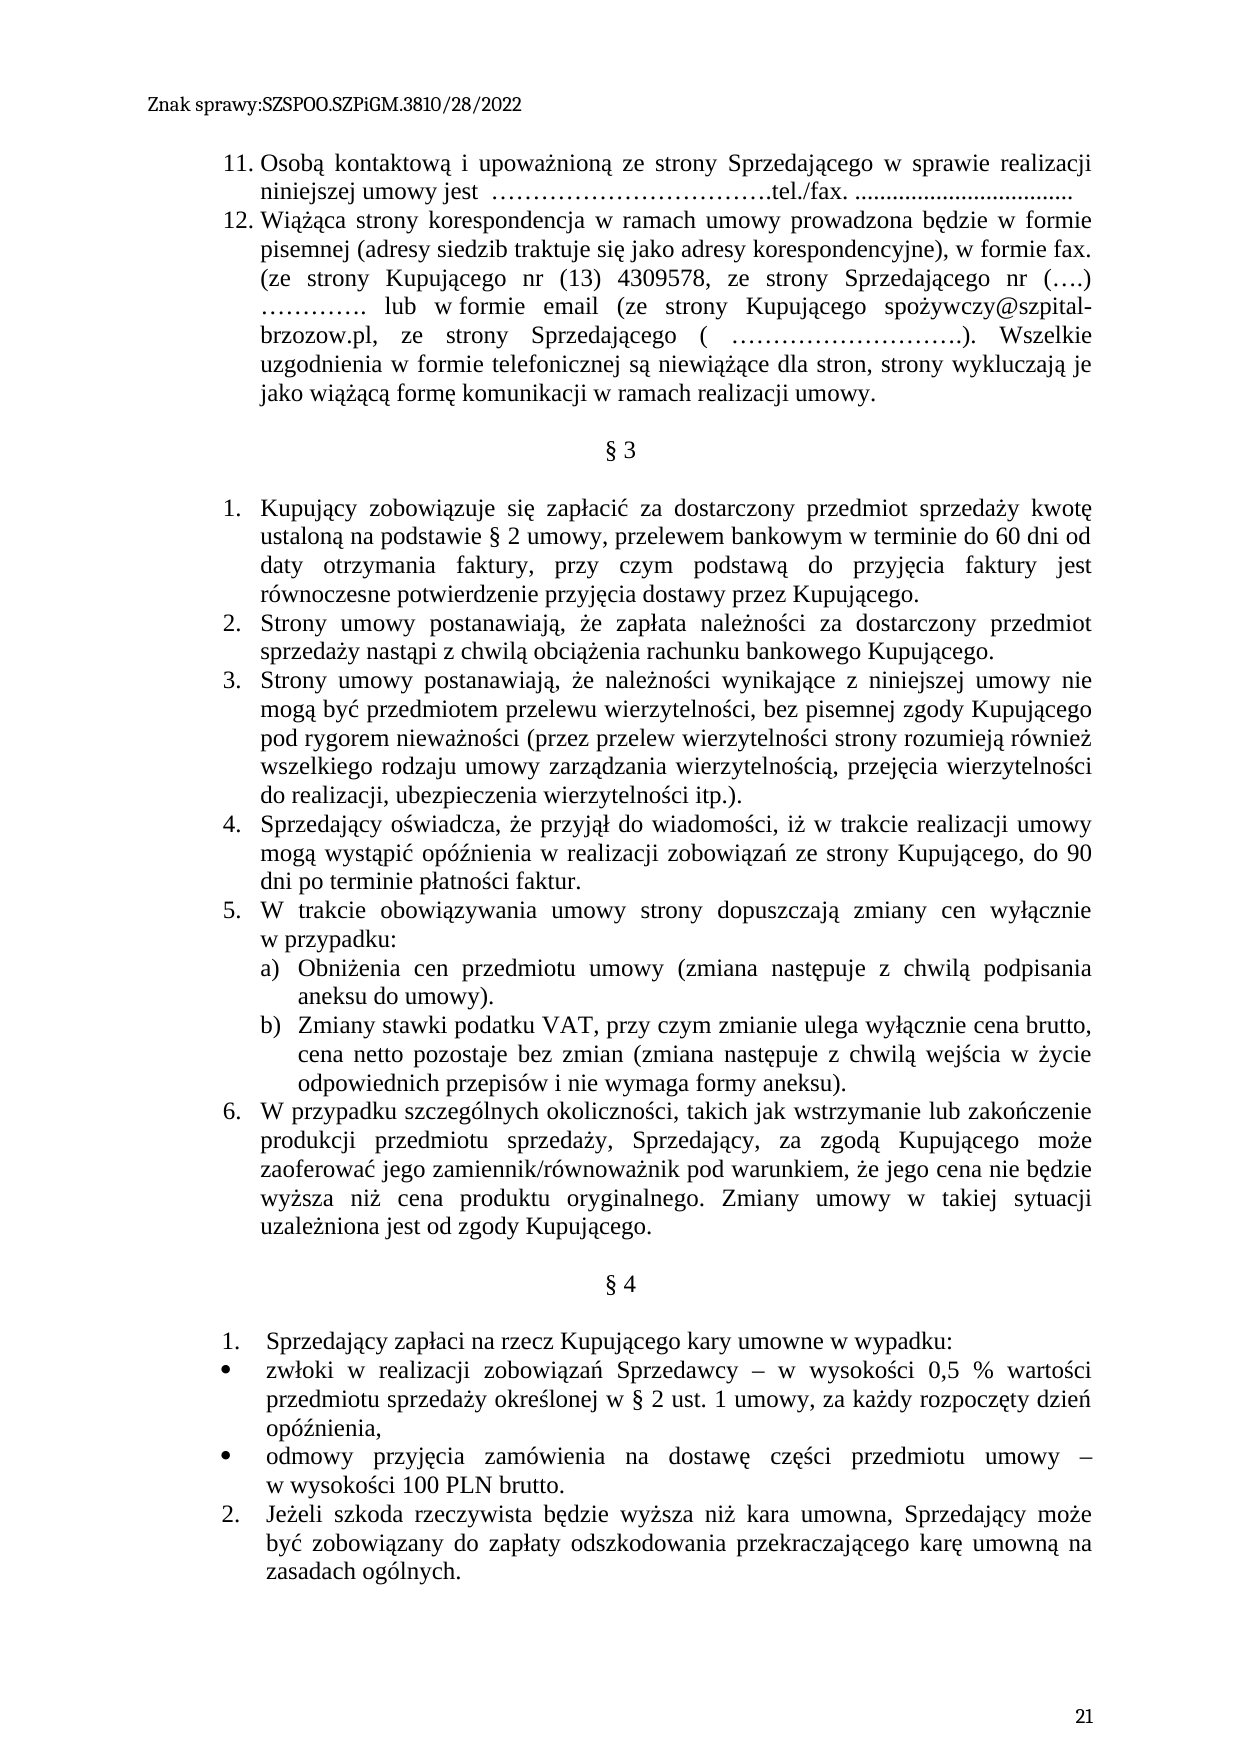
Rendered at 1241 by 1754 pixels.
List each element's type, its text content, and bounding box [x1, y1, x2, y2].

list Sprzedający oświadcza, że przyjął do wiadomości, iż w trakcie realizacji umowy mogą wystąpić opóźnienia w realizacji zobowiązań ze strony Kupującego, do 90 dni po terminie płatności faktur. [223, 809, 1093, 895]
list Osobą kontaktową i upoważnioną ze strony Sprzedającego w sprawie realizacji niniejszej umowy jest …………………………….tel./fax. ................................... [223, 148, 1093, 205]
list Jeżeli szkoda rzeczywista będzie wyższa niż kara umowna, Sprzedający może być zobowiązany do zapłaty odszkodowania przekraczającego karę umowną na zasadach ogólnych. [221, 1499, 1093, 1585]
list zwłoki w realizacji zobowiązań Sprzedawcy – w wysokości 0,5 % wartości przedmiotu sprzedaży określonej w § 2 ust. 1 umowy, za każdy rozpoczęty dzień opóźnienia, [221, 1355, 1093, 1441]
list Zmiany stawki podatku VAT, przy czym zmianie ulega wyłącznie cena brutto, cena netto pozostaje bez zmian (zmiana następuje z chwilą wejścia w życie odpowiednich przepisów i nie wymaga formy aneksu). [260, 1010, 1093, 1096]
list W trakcie obowiązywania umowy strony dopuszczają zmiany cen wyłącznie w przypadku: [223, 895, 1093, 953]
list W przypadku szczególnych okoliczności, takich jak wstrzymanie lub zakończenie produkcji przedmiotu sprzedaży, Sprzedający, za zgodą Kupującego może zaoferować jego zamiennik/równoważnik pod warunkiem, że jego cena nie będzie wyższa niż cena produktu oryginalnego. Zmiany umowy w takiej sytuacji uzależniona jest od zgody Kupującego. [223, 1096, 1093, 1240]
text § 3 [148, 435, 1093, 464]
list Wiążąca strony korespondencja w ramach umowy prowadzona będzie w formie pisemnej (adresy siedzib traktuje się jako adresy korespondencyjne), w formie fax. (ze strony Kupującego nr (13) 4309578, ze strony Sprzedającego nr (….) …………. lub w formie email (ze strony Kupującego spożywczy@szpital-brzozow.pl, ze strony Sprzedającego ( ……………………….). Wszelkie uzgodnienia w formie telefonicznej są niewiążące dla stron, strony wykluczają je jako wiążącą formę komunikacji w ramach realizacji umowy. [223, 205, 1093, 406]
list Sprzedający zapłaci na rzecz Kupującego kary umowne w wypadku: [221, 1326, 1093, 1355]
text § 4 [148, 1269, 1093, 1298]
list Obniżenia cen przedmiotu umowy (zmiana następuje z chwilą podpisania aneksu do umowy). [260, 953, 1093, 1010]
list Strony umowy postanawiają, że zapłata należności za dostarczony przedmiot sprzedaży nastąpi z chwilą obciążenia rachunku bankowego Kupującego. [223, 608, 1093, 665]
list odmowy przyjęcia zamówienia na dostawę części przedmiotu umowy – w wysokości 100 PLN brutto. [221, 1441, 1093, 1499]
list Strony umowy postanawiają, że należności wynikające z niniejszej umowy nie mogą być przedmiotem przelewu wierzytelności, bez pisemnej zgody Kupującego pod rygorem nieważności (przez przelew wierzytelności strony rozumieją również wszelkiego rodzaju umowy zarządzania wierzytelnością, przejęcia wierzytelności do realizacji, ubezpieczenia wierzytelności itp.). [223, 665, 1093, 809]
list Kupujący zobowiązuje się zapłacić za dostarczony przedmiot sprzedaży kwotę ustaloną na podstawie § 2 umowy, przelewem bankowym w terminie do 60 dni od daty otrzymania faktury, przy czym podstawą do przyjęcia faktury jest równoczesne potwierdzenie przyjęcia dostawy przez Kupującego. [223, 493, 1093, 608]
